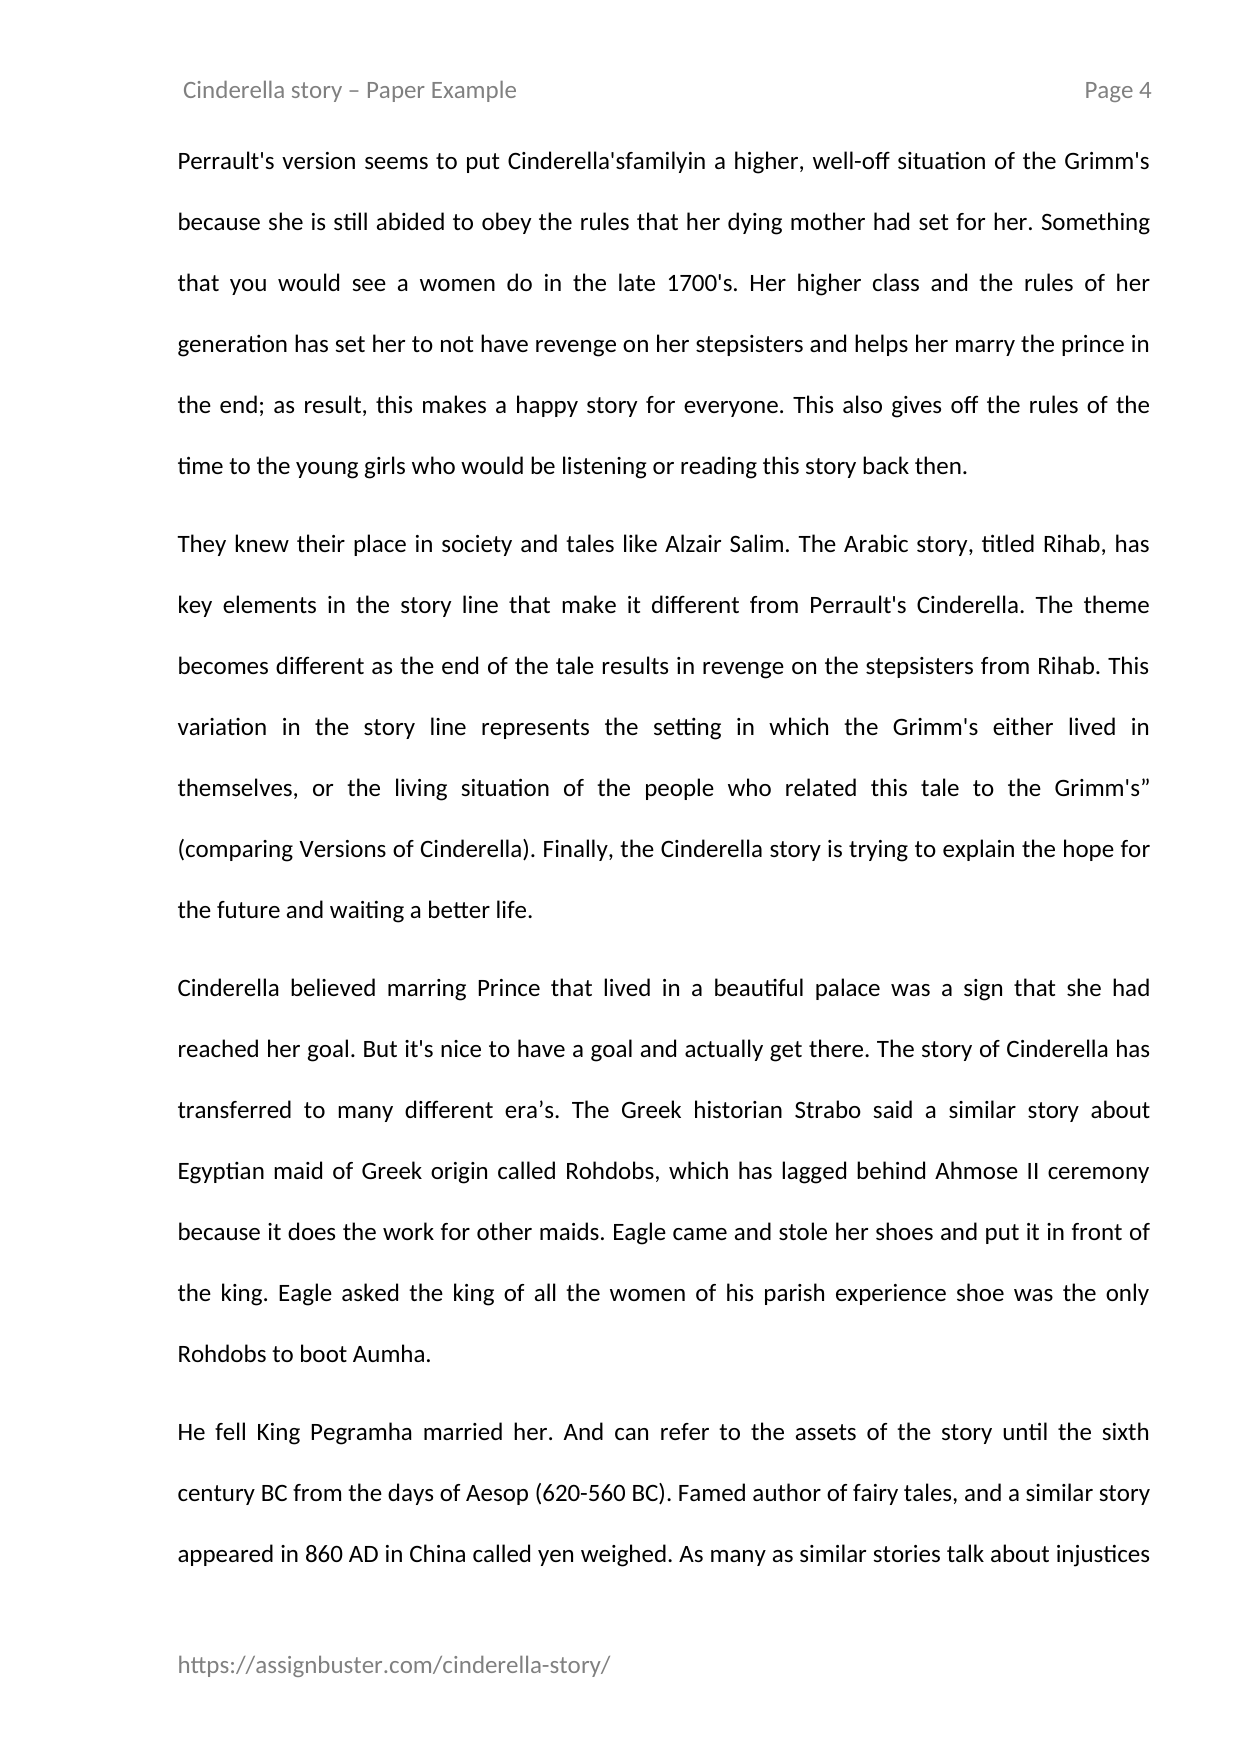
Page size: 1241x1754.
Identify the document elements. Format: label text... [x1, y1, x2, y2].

text They knew their place in society and tales like Alzair Salim. The Arabic story, titled Rihab, has key elements in the story line that make it different from Perrault's Cinderella. The theme becomes different as the end of the tale results in revenge on the stepsisters from Rihab. This variation in the story line represents the setting in which the Grimm's either lived in themselves, or the living situation of the people who related this tale to the Grimm's” (comparing Versions of Cinderella). Finally, the Cinderella story is trying to explain the hope for the future and waiting a better life. [177, 528, 1152, 925]
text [177, 1416, 1152, 1568]
text Cinderella believed marring Prince that lived in a beautiful palace was a sign that she had reached her goal. But it's nice to have a goal and actually get there. The story of Cinderella has transferred to many different era’s. The Greek historian Strabo said a similar story about Egyptian maid of Greek origin called Rohdobs, which has lagged behind Ahmose II ceremony because it does the work for other maids. Eagle came and stole her shoes and put it in front of the king. Eagle asked the king of all the women of his parish experience shoe was the only Rohdobs to boot Aumha. [177, 972, 1152, 1369]
text Perrault's version seems to put Cinderella'sfamilyin a higher, well-off situation of the Grimm's because she is still abided to obey the rules that her dying mother had set for her. Something that you would see a women do in the late 1700's. Her higher class and the rules of her generation has set her to not have revenge on her stepsisters and helps her marry the prince in the end; as result, this makes a happy story for everyone. This also gives off the rules of the time to the young girls who would be listening or reading this story back then. [177, 145, 1152, 481]
